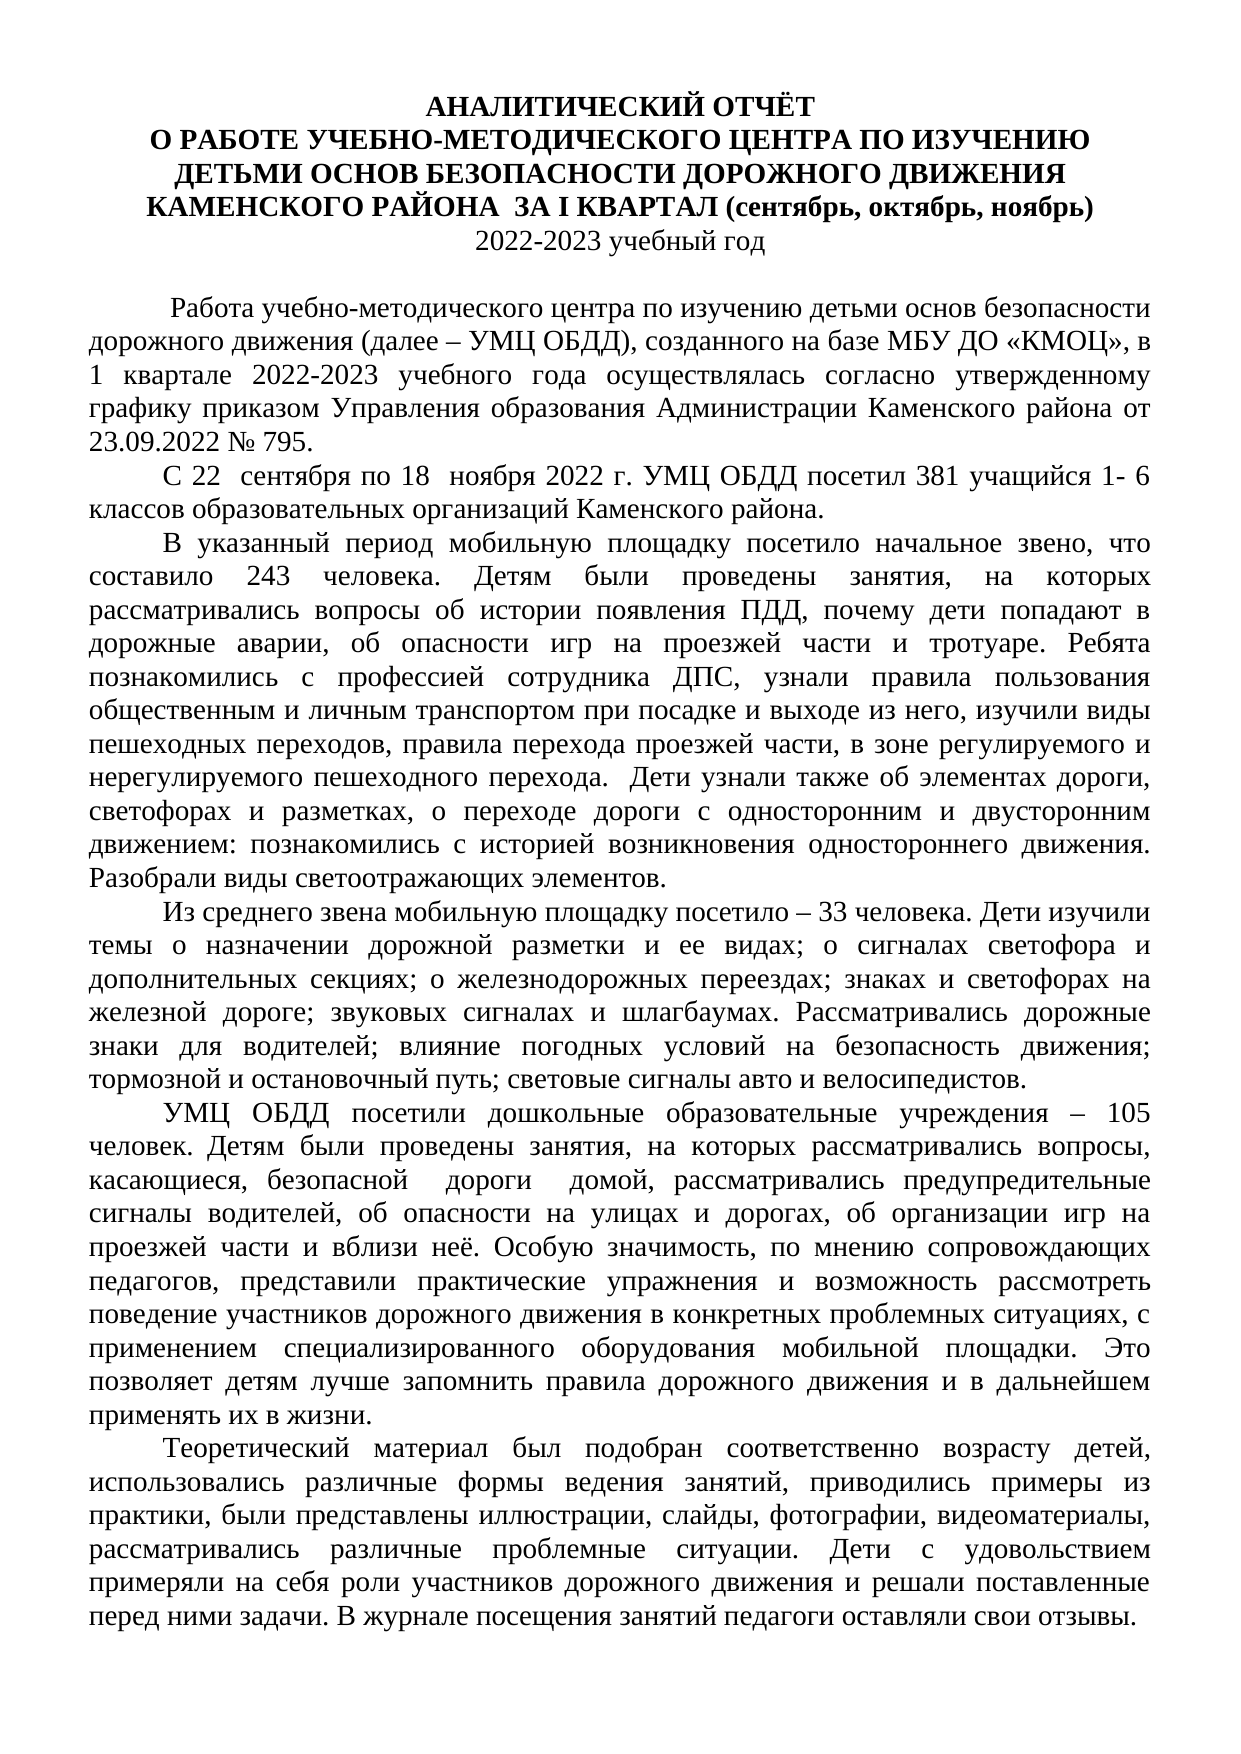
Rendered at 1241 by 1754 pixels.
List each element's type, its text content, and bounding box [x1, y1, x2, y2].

text В указанный период мобильную площадку посетило начальное звено, что составило 243 человека. Детям были проведены занятия, на которых рассматривались вопросы об истории появления ПДД, почему дети попадают в дорожные аварии, об опасности игр на проезжей части и тротуаре. Ребята познакомились с профессией сотрудника ДПС, узнали правила пользования общественным и личным транспортом при посадке и выходе из него, изучили виды пешеходных переходов, правила перехода проезжей части, в зоне регулируемого и нерегулируемого пешеходного перехода. Дети узнали также об элементах дороги, светофорах и разметках, о переходе дороги с односторонним и двусторонним движением: познакомились с историей возникновения одностороннего движения. Разобрали виды светоотражающих элементов. [89, 525, 1152, 894]
text 2022-2023 учебный год [89, 223, 1152, 256]
text Из среднего звена мобильную площадку посетило – 33 человека. Дети изучили темы о назначении дорожной разметки и ее видах; о сигналах светофора и дополнительных секциях; о железнодорожных переездах; знаках и светофорах на железной дороге; звуковых сигналах и шлагбаумах. Рассматривались дорожные знаки для водителей; влияние погодных условий на безопасность движения; тормозной и остановочный путь; световые сигналы авто и велосипедистов. [89, 894, 1152, 1095]
text КАМЕНСКОГО РАЙОНА ЗА I КВАРТАЛ (сентябрь, октябрь, ноябрь) [89, 189, 1152, 223]
text Теоретический материал был подобран соответственно возрасту детей, использовались различные формы ведения занятий, приводились примеры из практики, были представлены иллюстрации, слайды, фотографии, видеоматериалы, рассматривались различные проблемные ситуации. Дети с удовольствием примеряли на себя роли участников дорожного движения и решали поставленные перед ними задачи. В журнале посещения занятий педагоги оставляли свои отзывы. [89, 1430, 1152, 1632]
text ДЕТЬМИ ОСНОВ БЕЗОПАСНОСТИ ДОРОЖНОГО ДВИЖЕНИЯ [89, 156, 1152, 189]
text О РАБОТЕ УЧЕБНО-МЕТОДИЧЕСКОГО ЦЕНТРА ПО ИЗУЧЕНИЮ [89, 122, 1152, 156]
text АНАЛИТИЧЕСКИЙ ОТЧЁТ [89, 89, 1152, 122]
text Работа учебно-методического центра по изучению детьми основ безопасности дорожного движения (далее – УМЦ ОБДД), созданного на базе МБУ ДО «КМОЦ», в 1 квартале 2022-2023 учебного года осуществлялась согласно утвержденному графику приказом Управления образования Администрации Каменского района от 23.09.2022 № 795. [89, 290, 1152, 458]
text С 22 сентября по 18 ноября 2022 г. УМЦ ОБДД посетил 381 учащийся 1- 6 классов образовательных организаций Каменского района. [89, 458, 1152, 525]
text УМЦ ОБДД посетили дошкольные образовательные учреждения – 105 человек. Детям были проведены занятия, на которых рассматривались вопросы, касающиеся, безопасной дороги домой, рассматривались предупредительные сигналы водителей, об опасности на улицах и дорогах, об организации игр на проезжей части и вблизи неё. Особую значимость, по мнению сопровождающих педагогов, представили практические упражнения и возможность рассмотреть поведение участников дорожного движения в конкретных проблемных ситуациях, с применением специализированного оборудования мобильной площадки. Это позволяет детям лучше запомнить правила дорожного движения и в дальнейшем применять их в жизни. [89, 1095, 1152, 1430]
